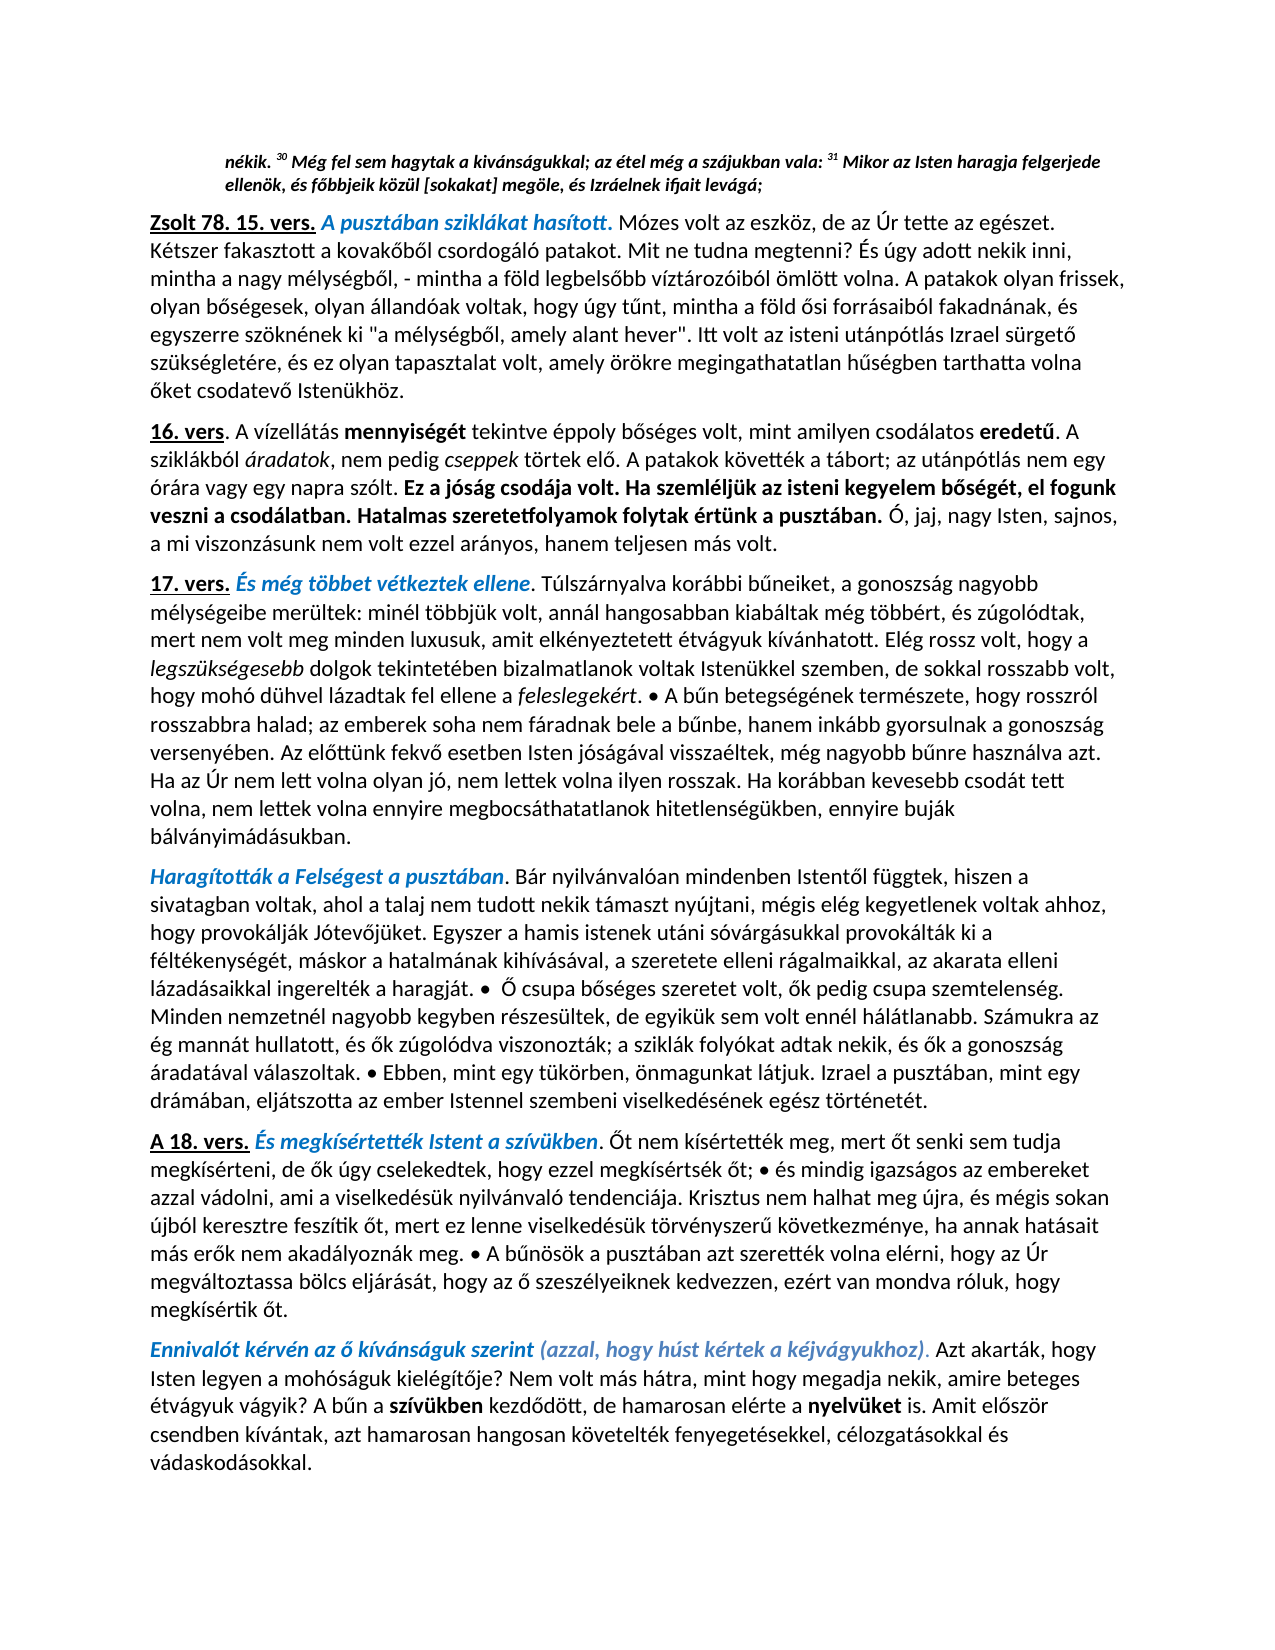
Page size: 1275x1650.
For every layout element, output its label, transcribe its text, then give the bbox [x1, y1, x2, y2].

text Zsolt 78. 15. vers. A pusztában sziklákat hasított. Mózes volt az eszköz, de az Úr tette az egészet. Kétszer fakasztott a kovakőből csordogáló patakot. Mit ne tudna megtenni? És úgy adott nekik inni, mintha a nagy mélységből, - mintha a föld legbelsőbb víztározóiból ömlött volna. A patakok olyan frissek, olyan bőségesek, olyan állandóak voltak, hogy úgy tűnt, mintha a föld ősi forrásaiból fakadnának, és egyszerre szöknének ki "a mélységből, amely alant hever". Itt volt az isteni utánpótlás Izrael sürgető szükségletére, és ez olyan tapasztalat volt, amely örökre megingathatatlan hűségben tarthatta volna őket csodatevő Istenükhöz. [150, 208, 1125, 404]
text Haragították a Felségest a pusztában. Bár nyilvánvalóan mindenben Istentől függtek, hiszen a sivatagban voltak, ahol a talaj nem tudott nekik támaszt nyújtani, mégis elég kegyetlenek voltak ahhoz, hogy provokálják Jótevőjüket. Egyszer a hamis istenek utáni sóvárgásukkal provokálták ki a féltékenységét, máskor a hatalmának kihívásával, a szeretete elleni rágalmaikkal, az akarata elleni lázadásaikkal ingerelték a haragját. • Ő csupa bőséges szeretet volt, ők pedig csupa szemtelenség. Minden nemzetnél nagyobb kegyben részesültek, de egyikük sem volt ennél hálátlanabb. Számukra az ég mannát hullatott, és ők zúgolódva viszonozták; a sziklák folyókat adtak nekik, és ők a gonoszság áradatával válaszoltak. • Ebben, mint egy tükörben, önmagunkat látjuk. Izrael a pusztában, mint egy drámában, eljátszotta az ember Istennel szembeni viselkedésének egész történetét. [150, 862, 1125, 1114]
text 16. vers. A vízellátás mennyiségét tekintve éppoly bőséges volt, mint amilyen csodálatos eredetű. A sziklákból áradatok, nem pedig cseppek törtek elő. A patakok követték a tábort; az utánpótlás nem egy órára vagy egy napra szólt. Ez a jóság csodája volt. Ha szemléljük az isteni kegyelem bőségét, el fogunk veszni a csodálatban. Hatalmas szeretetfolyamok folytak értünk a pusztában. Ó, jaj, nagy Isten, sajnos, a mi viszonzásunk nem volt ezzel arányos, hanem teljesen más volt. [150, 417, 1125, 557]
text 17. vers. És még többet vétkeztek ellene. Túlszárnyalva korábbi bűneiket, a gonoszság nagyobb mélységeibe merültek: minél többjük volt, annál hangosabban kiabáltak még többért, és zúgolódtak, mert nem volt meg minden luxusuk, amit elkényeztetett étvágyuk kívánhatott. Elég rossz volt, hogy a legszükségesebb dolgok tekintetében bizalmatlanok voltak Istenükkel szemben, de sokkal rosszabb volt, hogy mohó dühvel lázadtak fel ellene a feleslegekért. • A bűn betegségének természete, hogy rosszról rosszabbra halad; az emberek soha nem fáradnak bele a bűnbe, hanem inkább gyorsulnak a gonoszság versenyében. Az előttünk fekvő esetben Isten jóságával visszaéltek, még nagyobb bűnre használva azt. Ha az Úr nem lett volna olyan jó, nem lettek volna ilyen rosszak. Ha korábban kevesebb csodát tett volna, nem lettek volna ennyire megbocsáthatatlanok hitetlenségükben, ennyire buják bálványimádásukban. [150, 569, 1125, 850]
text A 18. vers. És megkísértették Istent a szívükben. Őt nem kísértették meg, mert őt senki sem tudja megkísérteni, de ők úgy cselekedtek, hogy ezzel megkísértsék őt; • és mindig igazságos az embereket azzal vádolni, ami a viselkedésük nyilvánvaló tendenciája. Krisztus nem halhat meg újra, és mégis sokan újból keresztre feszítik őt, mert ez lenne viselkedésük törvényszerű következménye, ha annak hatásait más erők nem akadályoznák meg. • A bűnösök a pusztában azt szerették volna elérni, hogy az Úr megváltoztassa bölcs eljárását, hogy az ő szeszélyeiknek kedvezzen, ezért van mondva róluk, hogy megkísértik őt. [150, 1127, 1125, 1323]
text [225, 150, 1125, 196]
text Ennivalót kérvén az ő kívánságuk szerint (azzal, hogy húst kértek a kéjvágyukhoz). Azt akarták, hogy Isten legyen a mohóságuk kielégítője? Nem volt más hátra, mint hogy megadja nekik, amire beteges étvágyuk vágyik? A bűn a szívükben kezdődött, de hamarosan elérte a nyelvüket is. Amit először csendben kívántak, azt hamarosan hangosan követelték fenyegetésekkel, célozgatásokkal és vádaskodásokkal. [150, 1336, 1125, 1476]
